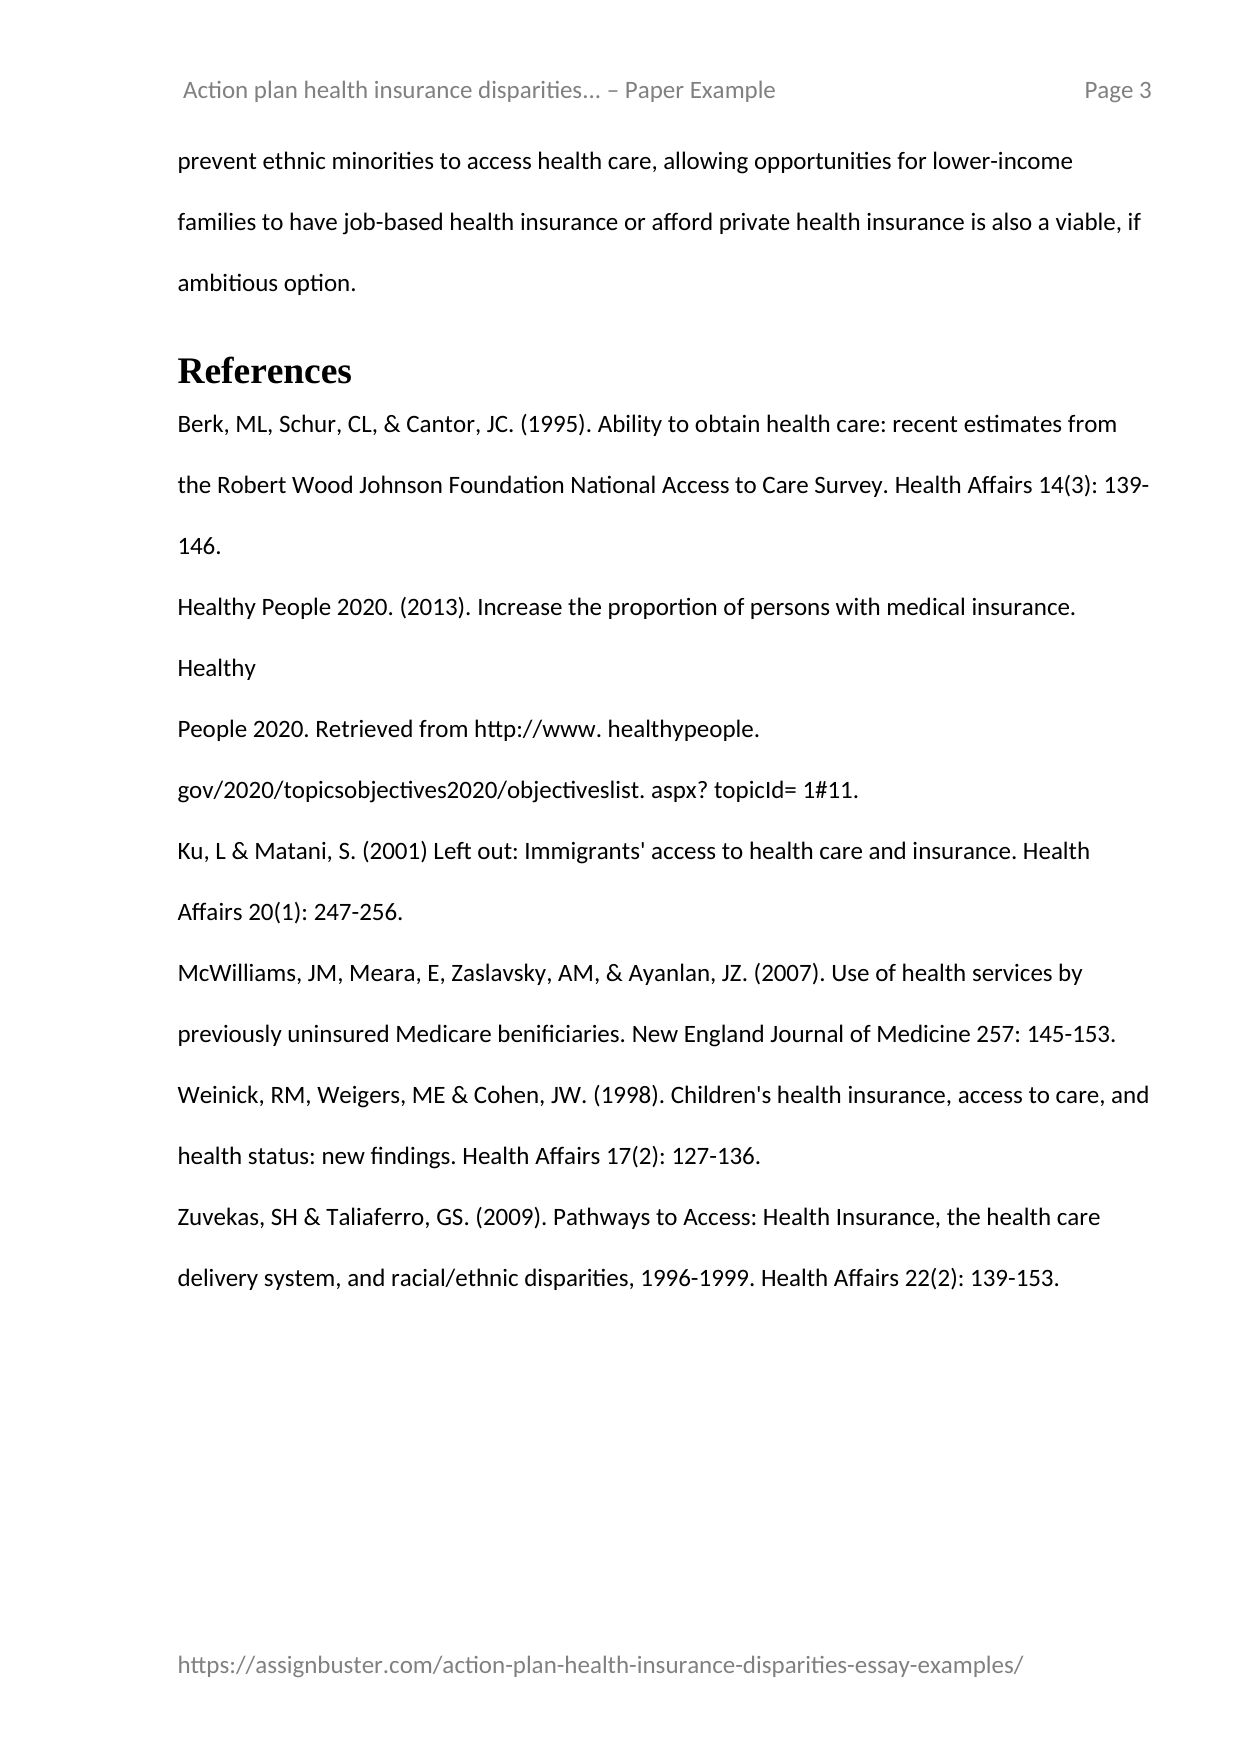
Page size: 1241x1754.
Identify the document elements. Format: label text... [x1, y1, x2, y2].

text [177, 145, 1152, 298]
text Berk, ML, Schur, CL, & Cantor, JC. (1995). Ability to obtain health care: recent estimates from the Robert Wood Johnson Foundation National Access to Care Survey. Health Affairs 14(3): 139-146. Healthy People 2020. (2013). Increase the proportion of persons with medical insurance. Healthy People 2020. Retrieved from http://www. healthypeople. gov/2020/topicsobjectives2020/objectiveslist. aspx? topicId= 1#11. Ku, L & Matani, S. (2001) Left out: Immigrants' access to health care and insurance. Health Affairs 20(1): 247-256. McWilliams, JM, Meara, E, Zaslavsky, AM, & Ayanlan, JZ. (2007). Use of health services by previously uninsured Medicare benificiaries. New England Journal of Medicine 257: 145-153. Weinick, RM, Weigers, ME & Cohen, JW. (1998). Children's health insurance, access to care, and health status: new findings. Health Affairs 17(2): 127-136. Zuvekas, SH & Taliaferro, GS. (2009). Pathways to Access: Health Insurance, the health care delivery system, and racial/ethnic disparities, 1996-1999. Health Affairs 22(2): 139-153. [177, 408, 1152, 1293]
subtitle References [177, 349, 1152, 392]
